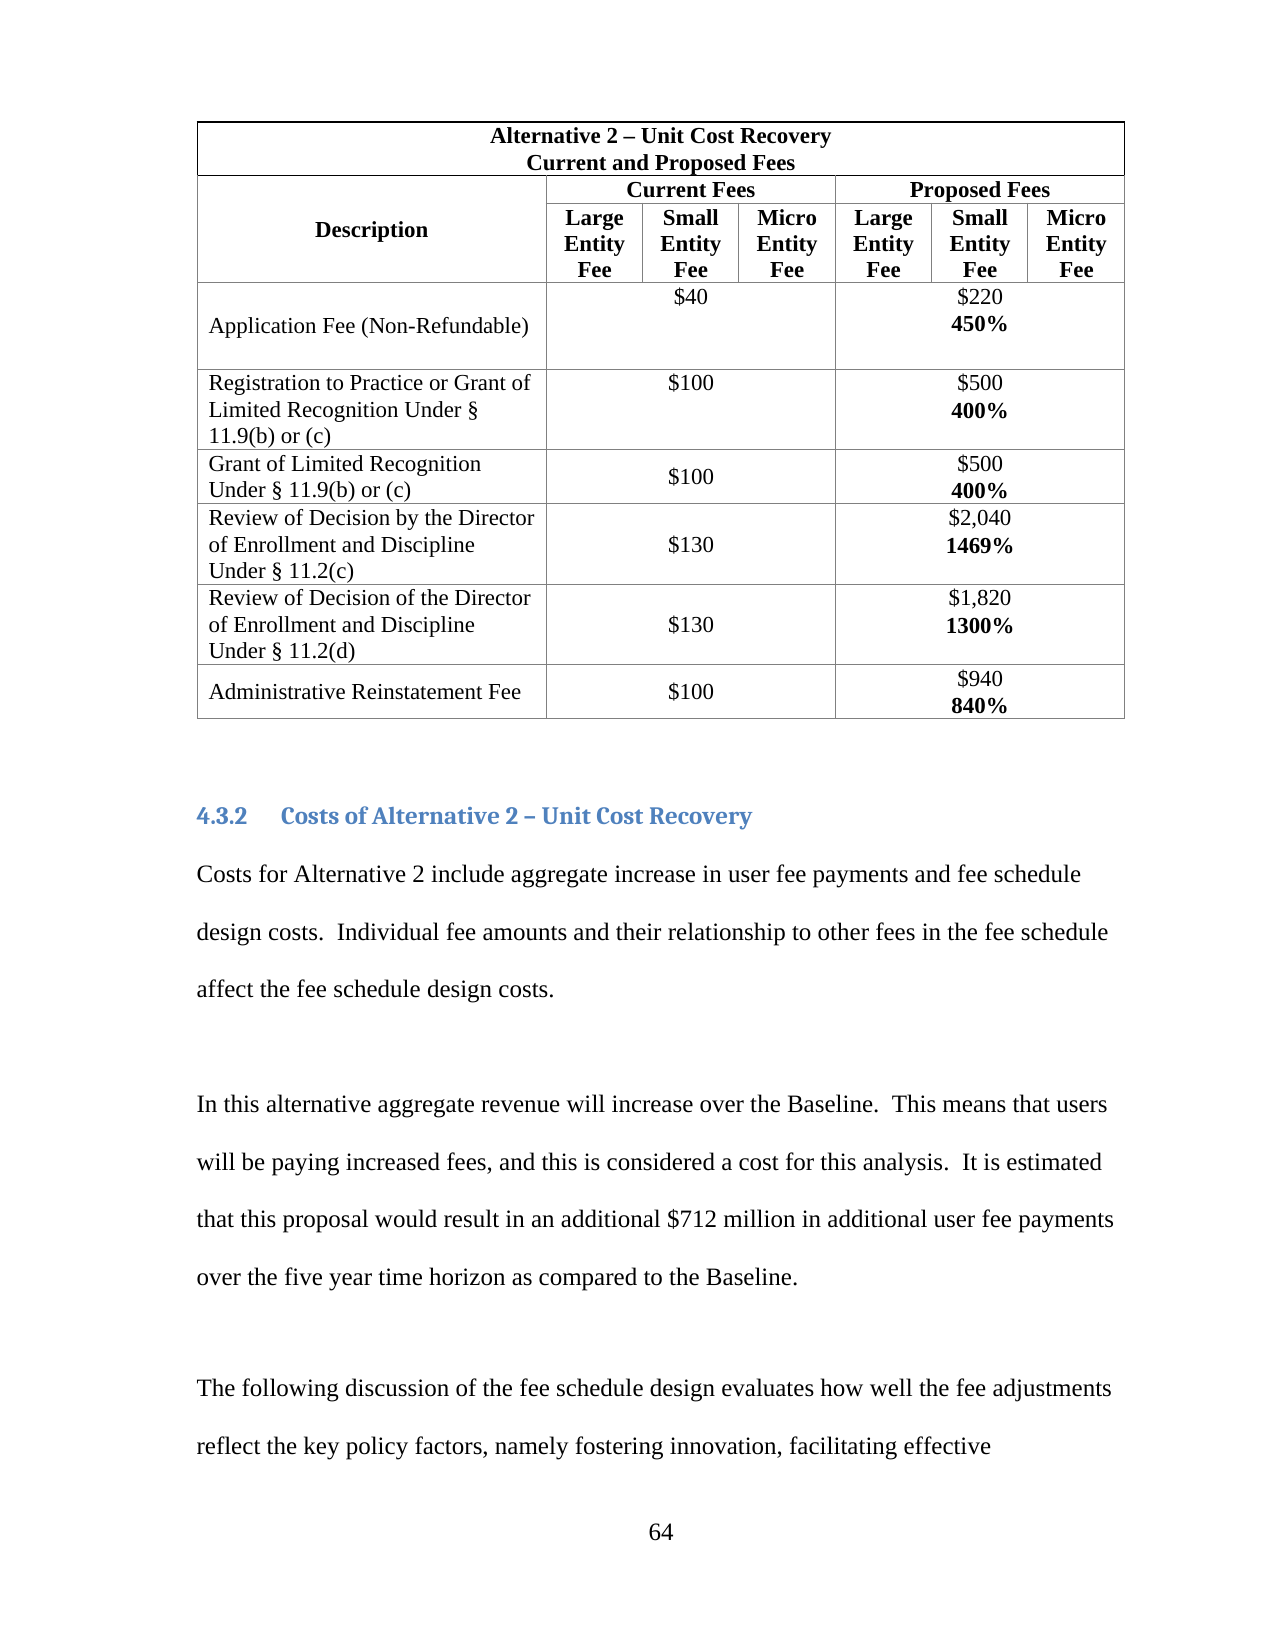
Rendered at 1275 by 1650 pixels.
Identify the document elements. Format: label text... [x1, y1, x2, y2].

table_cell Large Entity Fee [547, 204, 642, 282]
table_cell 1300% [836, 611, 1124, 663]
text In this alternative aggregate revenue will increase over the Baseline. This means that users will be paying increased fees, and this is considered a cost for this analysis. It is estimated that this proposal would result in an additional $712 million in additional user fee payments over the five year time horizon as compared to the Baseline. [196, 1089, 1125, 1291]
table_cell $220 [836, 283, 1124, 309]
table_cell 400% [836, 476, 1124, 503]
table_cell Grant of Limited Recognition Under § 11.9(b) or (c) [198, 450, 546, 503]
table_cell Proposed Fees [836, 176, 1124, 203]
table_cell 400% [836, 396, 1124, 448]
table_cell $100 [547, 370, 835, 448]
table_cell $130 [547, 585, 835, 663]
table_cell Micro Entity Fee [739, 204, 835, 282]
table_cell 1469% [836, 531, 1124, 583]
table_cell Large Entity Fee [836, 204, 931, 282]
table_cell $2,040 [836, 504, 1124, 531]
table_cell $1,820 [836, 585, 1124, 611]
table_cell Small Entity Fee [932, 204, 1027, 282]
table_header Alternative 2 – Unit Cost Recovery Current and Proposed Fees [198, 123, 1124, 175]
table_cell Current Fees [547, 176, 835, 203]
text Costs for Alternative 2 include aggregate increase in user fee payments and fee schedule design costs. Individual fee amounts and their relationship to other fees in the fee schedule affect the fee schedule design costs. [196, 859, 1125, 1003]
table_cell 840% [836, 691, 1124, 718]
table_cell 450% [836, 309, 1124, 368]
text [196, 1373, 1125, 1459]
table_cell Description [198, 176, 546, 282]
table_cell Small Entity Fee [643, 204, 738, 282]
table_cell Registration to Practice or Grant of Limited Recognition Under § 11.9(b) or (c) [198, 370, 546, 448]
subtitle Costs of Alternative 2 – Unit Cost Recovery [196, 802, 1125, 831]
table_cell Micro Entity Fee [1028, 204, 1124, 282]
table_cell $130 [547, 504, 835, 583]
table_cell $40 [547, 283, 835, 368]
table_cell Review of Decision of the Director of Enrollment and Discipline Under § 11.2(d) [198, 585, 546, 663]
table_cell $500 [836, 450, 1124, 476]
table_cell $100 [547, 665, 835, 718]
table_cell $940 [836, 665, 1124, 691]
table_cell Application Fee (Non-Refundable) [198, 283, 546, 368]
table_cell Administrative Reinstatement Fee [198, 665, 546, 718]
table_cell Review of Decision by the Director of Enrollment and Discipline Under § 11.2(c) [198, 504, 546, 583]
table_cell $500 [836, 370, 1124, 396]
table_cell $100 [547, 450, 835, 503]
